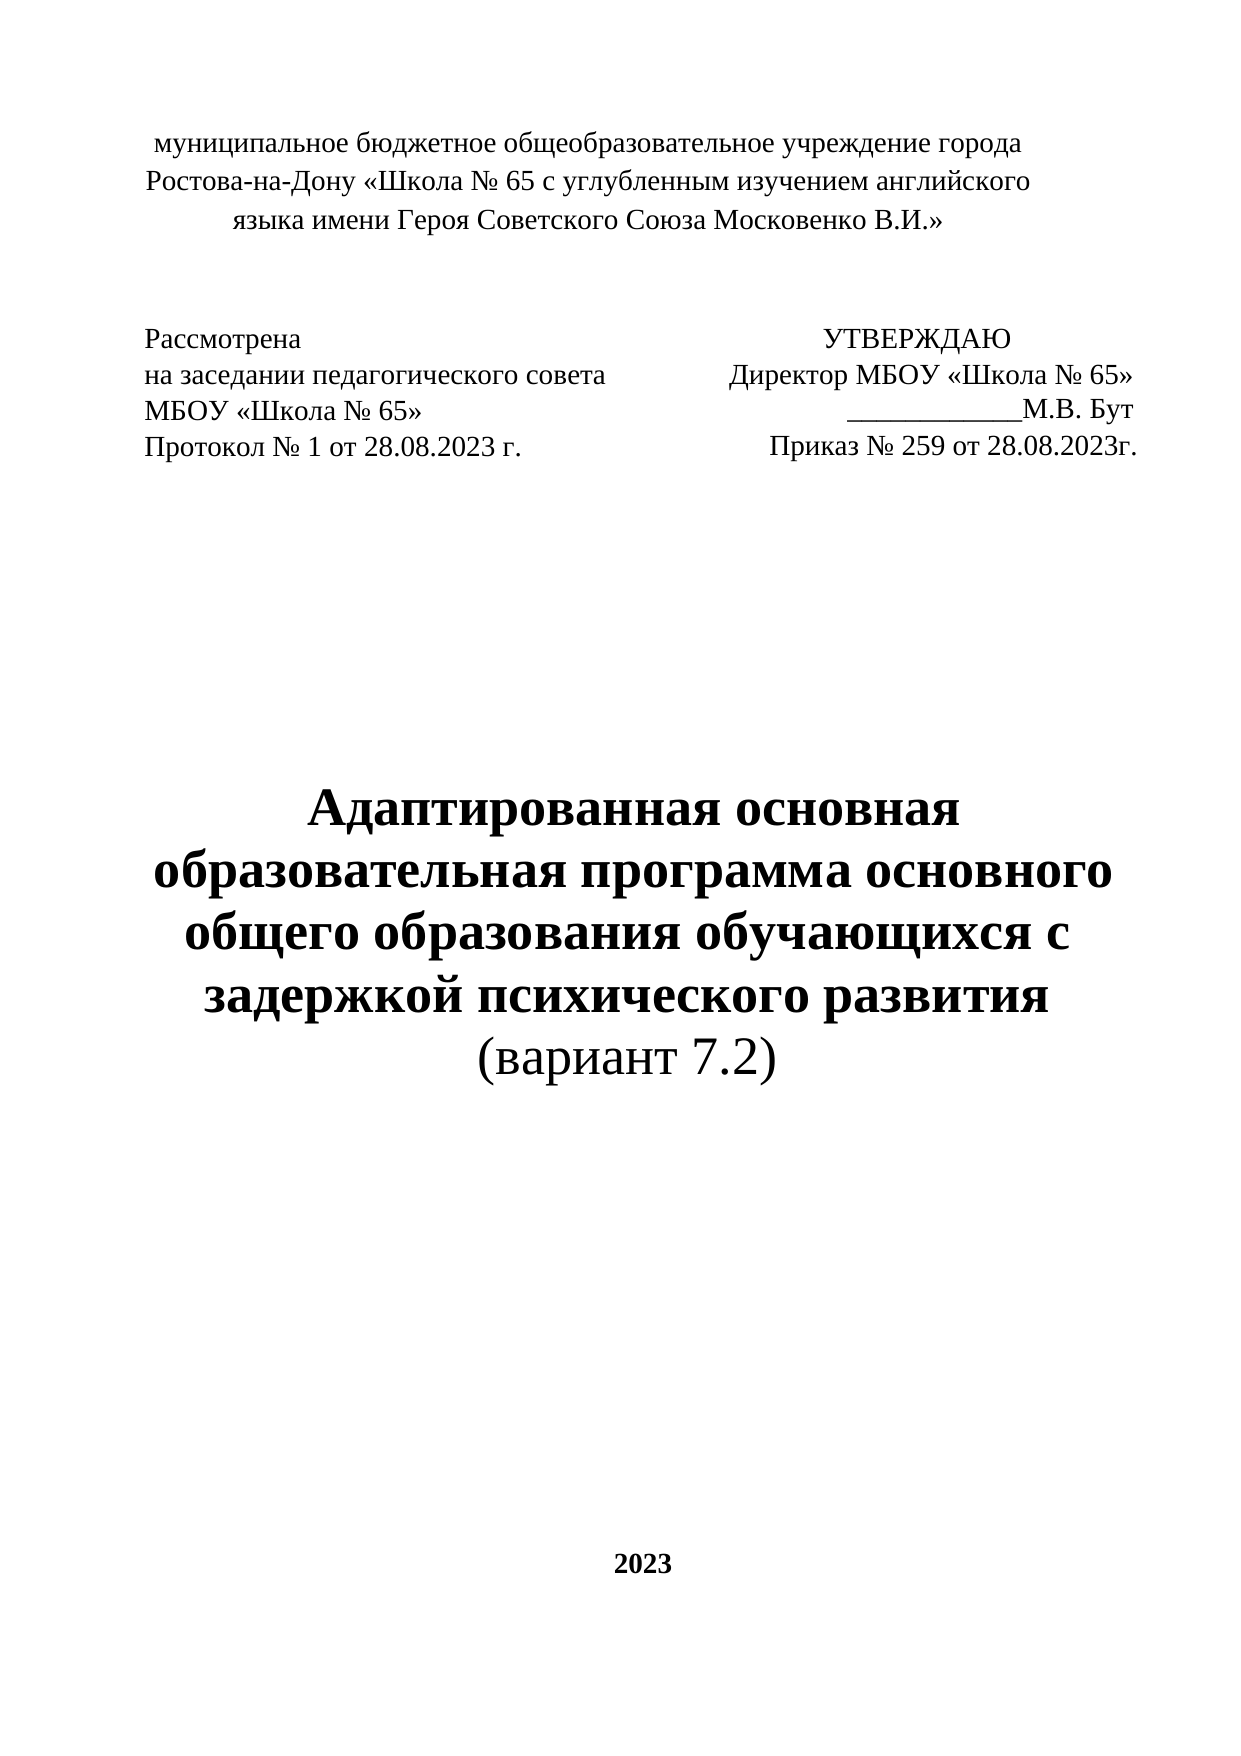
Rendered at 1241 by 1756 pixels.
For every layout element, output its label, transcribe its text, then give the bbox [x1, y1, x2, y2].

table_header УТВЕРЖДАЮ Директор МБОУ «Школа № 65» ____________М.В. Бут Приказ № 259 от 28.08.2023г. [639, 321, 1144, 500]
text общего образования обучающихся с [133, 899, 1122, 961]
text муниципальное бюджетное общеобразовательное учреждение города Ростова-на-Дону «Школа № 65 с углубленным изучением английского языка имени Героя Советского Союза Московенко В.И.» [133, 125, 1043, 236]
text (вариант 7.2) [133, 1024, 1122, 1086]
table_header Рассмотрена на заседании педагогического совета МБОУ «Школа № 65» Протокол № 1 от 28.08.2023 г. [133, 321, 639, 500]
text 2023 [133, 1546, 1152, 1579]
text Адаптированная основная образовательная программа основного [133, 774, 1135, 899]
text задержкой психического развития [133, 961, 1122, 1024]
